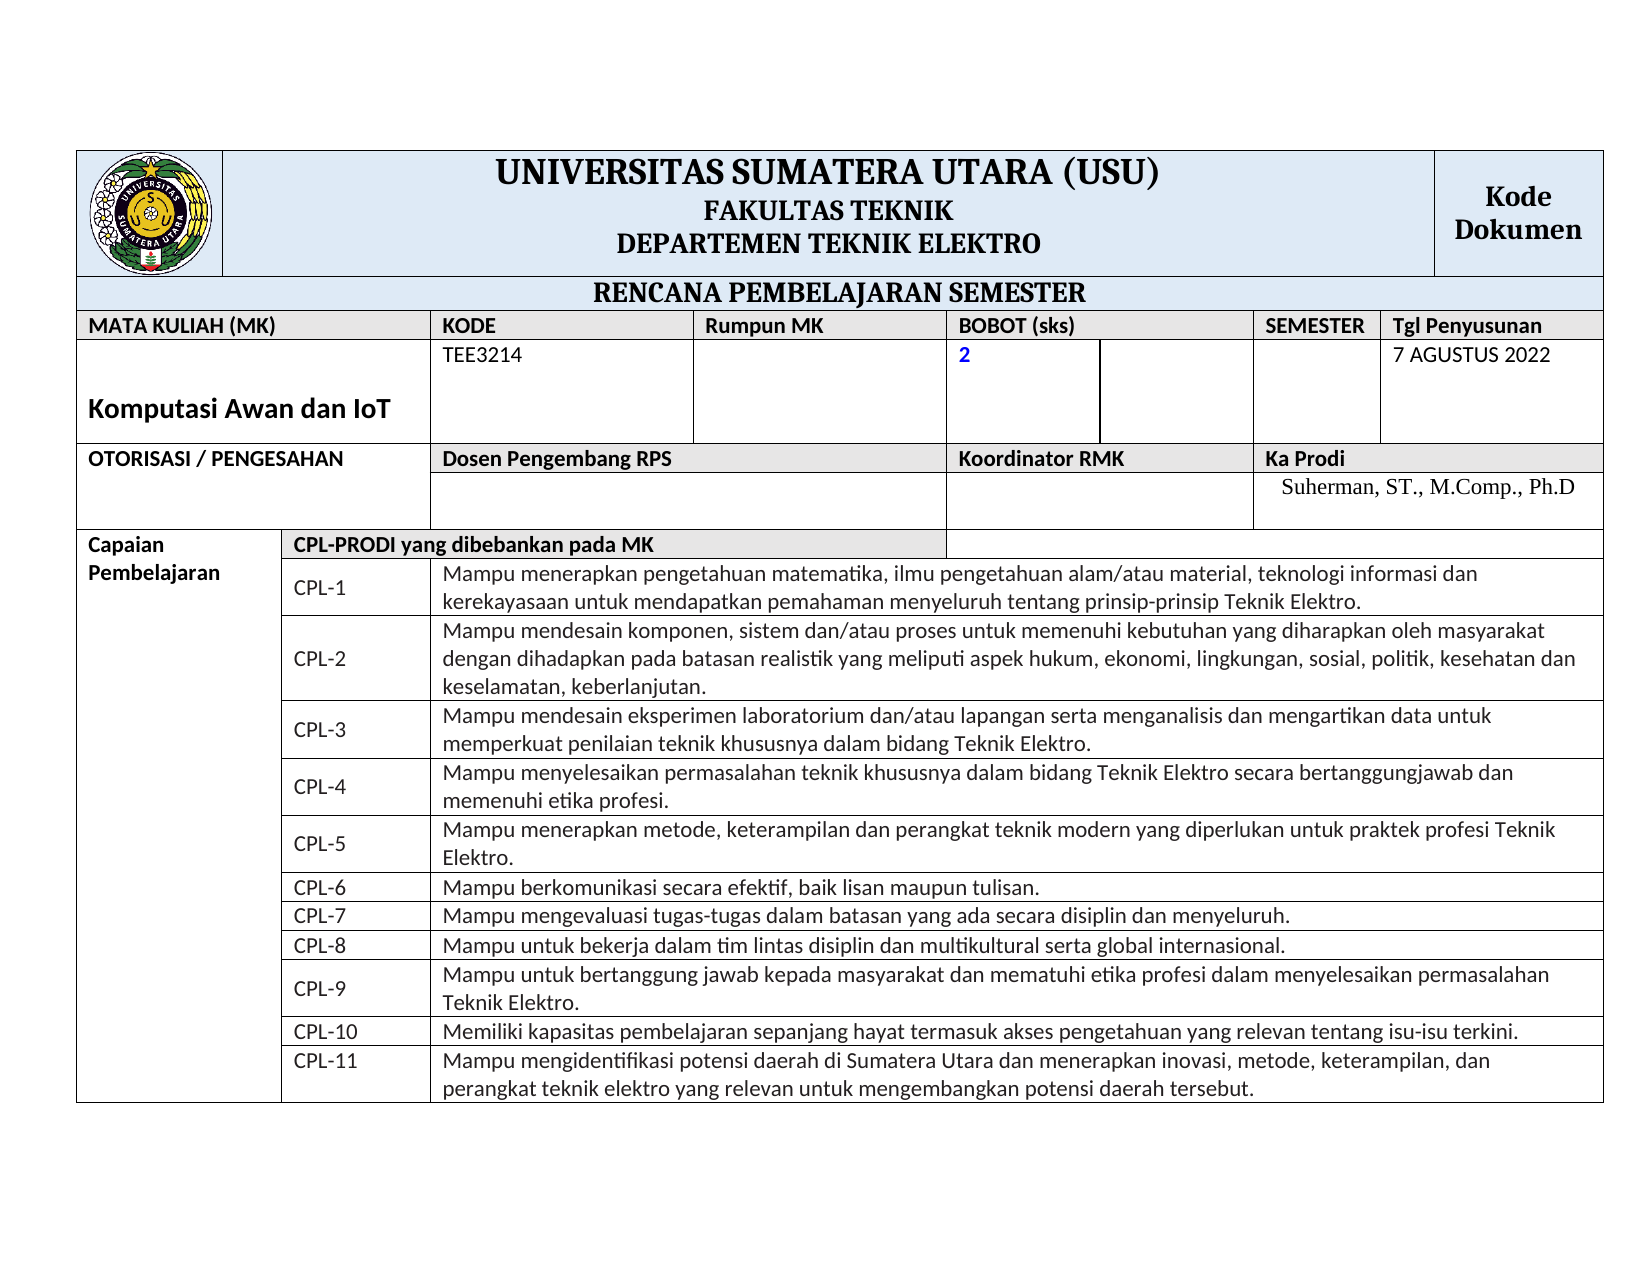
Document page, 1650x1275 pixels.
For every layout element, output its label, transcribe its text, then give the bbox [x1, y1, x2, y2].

table_cell TEE3214 [431, 340, 693, 443]
table_cell CPL-3 [282, 701, 430, 757]
table_cell BOBOT (sks) [947, 311, 1253, 339]
table_cell CPL-6 [282, 873, 430, 901]
table_cell [1101, 340, 1253, 443]
table_cell Dosen Pengembang RPS [431, 444, 946, 472]
table_cell Tgl Penyusunan [1381, 311, 1603, 339]
table_cell CPL-9 [282, 960, 430, 1016]
table_cell Mampu untuk bekerja dalam tim lintas disiplin dan multikultural serta global internasional. [431, 931, 1603, 959]
table_cell [947, 530, 1603, 558]
table_header [77, 151, 88, 276]
picture [88, 151, 213, 276]
table_header Kode Dokumen [1435, 151, 1603, 276]
table_cell Memiliki kapasitas pembelajaran sepanjang hayat termasuk akses pengetahuan yang relevan tentang isu-isu terkini. [431, 1017, 1603, 1045]
table_cell [431, 473, 946, 529]
table_cell Mampu mengevaluasi tugas-tugas dalam batasan yang ada secara disiplin dan menyeluruh. [431, 902, 1603, 930]
table_cell Suherman, ST., M.Comp., Ph.D [1254, 473, 1603, 529]
table_header [213, 151, 222, 276]
table_cell CPL-5 [282, 816, 430, 872]
table_cell Mampu menerapkan metode, keterampilan dan perangkat teknik modern yang diperlukan untuk praktek profesi Teknik Elektro. [431, 816, 1603, 872]
table_cell Komputasi Awan dan IoT [77, 340, 430, 443]
table_cell CPL-PRODI yang dibebankan pada MK [282, 530, 946, 558]
table_cell CPL-1 [282, 559, 430, 615]
table_cell Mampu untuk bertanggung jawab kepada masyarakat dan mematuhi etika profesi dalam menyelesaikan permasalahan Teknik Elektro. [431, 960, 1603, 1016]
table_cell 2 [947, 340, 1099, 443]
table_cell Capaian Pembelajaran [77, 530, 281, 1102]
table_cell [694, 340, 946, 443]
table_header UNIVERSITAS SUMATERA UTARA (USU) FAKULTAS TEKNIK DEPARTEMEN TEKNIK ELEKTRO [223, 151, 1434, 276]
table_cell Mampu berkomunikasi secara efektif, baik lisan maupun tulisan. [431, 873, 1603, 901]
table_cell Mampu mendesain komponen, sistem dan/atau proses untuk memenuhi kebutuhan yang diharapkan oleh masyarakat dengan dihadapkan pada batasan realistik yang meliputi aspek hukum, ekonomi, lingkungan, sosial, politik, kesehatan dan keselamatan, keberlanjutan. [431, 616, 1603, 700]
table_cell CPL-2 [282, 616, 430, 700]
table_cell RENCANA PEMBELAJARAN SEMESTER [77, 277, 1603, 310]
table_cell [947, 473, 1253, 529]
table_cell [1254, 340, 1380, 443]
table_cell Mampu menyelesaikan permasalahan teknik khususnya dalam bidang Teknik Elektro secara bertanggungjawab dan memenuhi etika profesi. [431, 759, 1603, 814]
table_cell KODE [431, 311, 693, 339]
table_cell Mampu mendesain eksperimen laboratorium dan/atau lapangan serta menganalisis dan mengartikan data untuk memperkuat penilaian teknik khususnya dalam bidang Teknik Elektro. [431, 701, 1603, 757]
table_cell Mampu mengidentifikasi potensi daerah di Sumatera Utara dan menerapkan inovasi, metode, keterampilan, dan perangkat teknik elektro yang relevan untuk mengembangkan potensi daerah tersebut. [431, 1046, 1603, 1102]
table_cell CPL-4 [282, 759, 430, 814]
table_cell Koordinator RMK [947, 444, 1253, 472]
table_cell CPL-7 [282, 902, 430, 930]
table_cell Rumpun MK [694, 311, 946, 339]
table_cell MATA KULIAH (MK) [77, 311, 430, 339]
table_cell SEMESTER [1254, 311, 1380, 339]
table_cell Ka Prodi [1254, 444, 1603, 472]
table_cell Mampu menerapkan pengetahuan matematika, ilmu pengetahuan alam/atau material, teknologi informasi dan kerekayasaan untuk mendapatkan pemahaman menyeluruh tentang prinsip-prinsip Teknik Elektro. [431, 559, 1603, 615]
table_cell CPL-8 [282, 931, 430, 959]
table_cell CPL-11 [282, 1046, 430, 1102]
table_cell CPL-10 [282, 1017, 430, 1045]
table_cell 7 AGUSTUS 2022 [1381, 340, 1603, 443]
table_cell OTORISASI / PENGESAHAN [77, 444, 430, 529]
